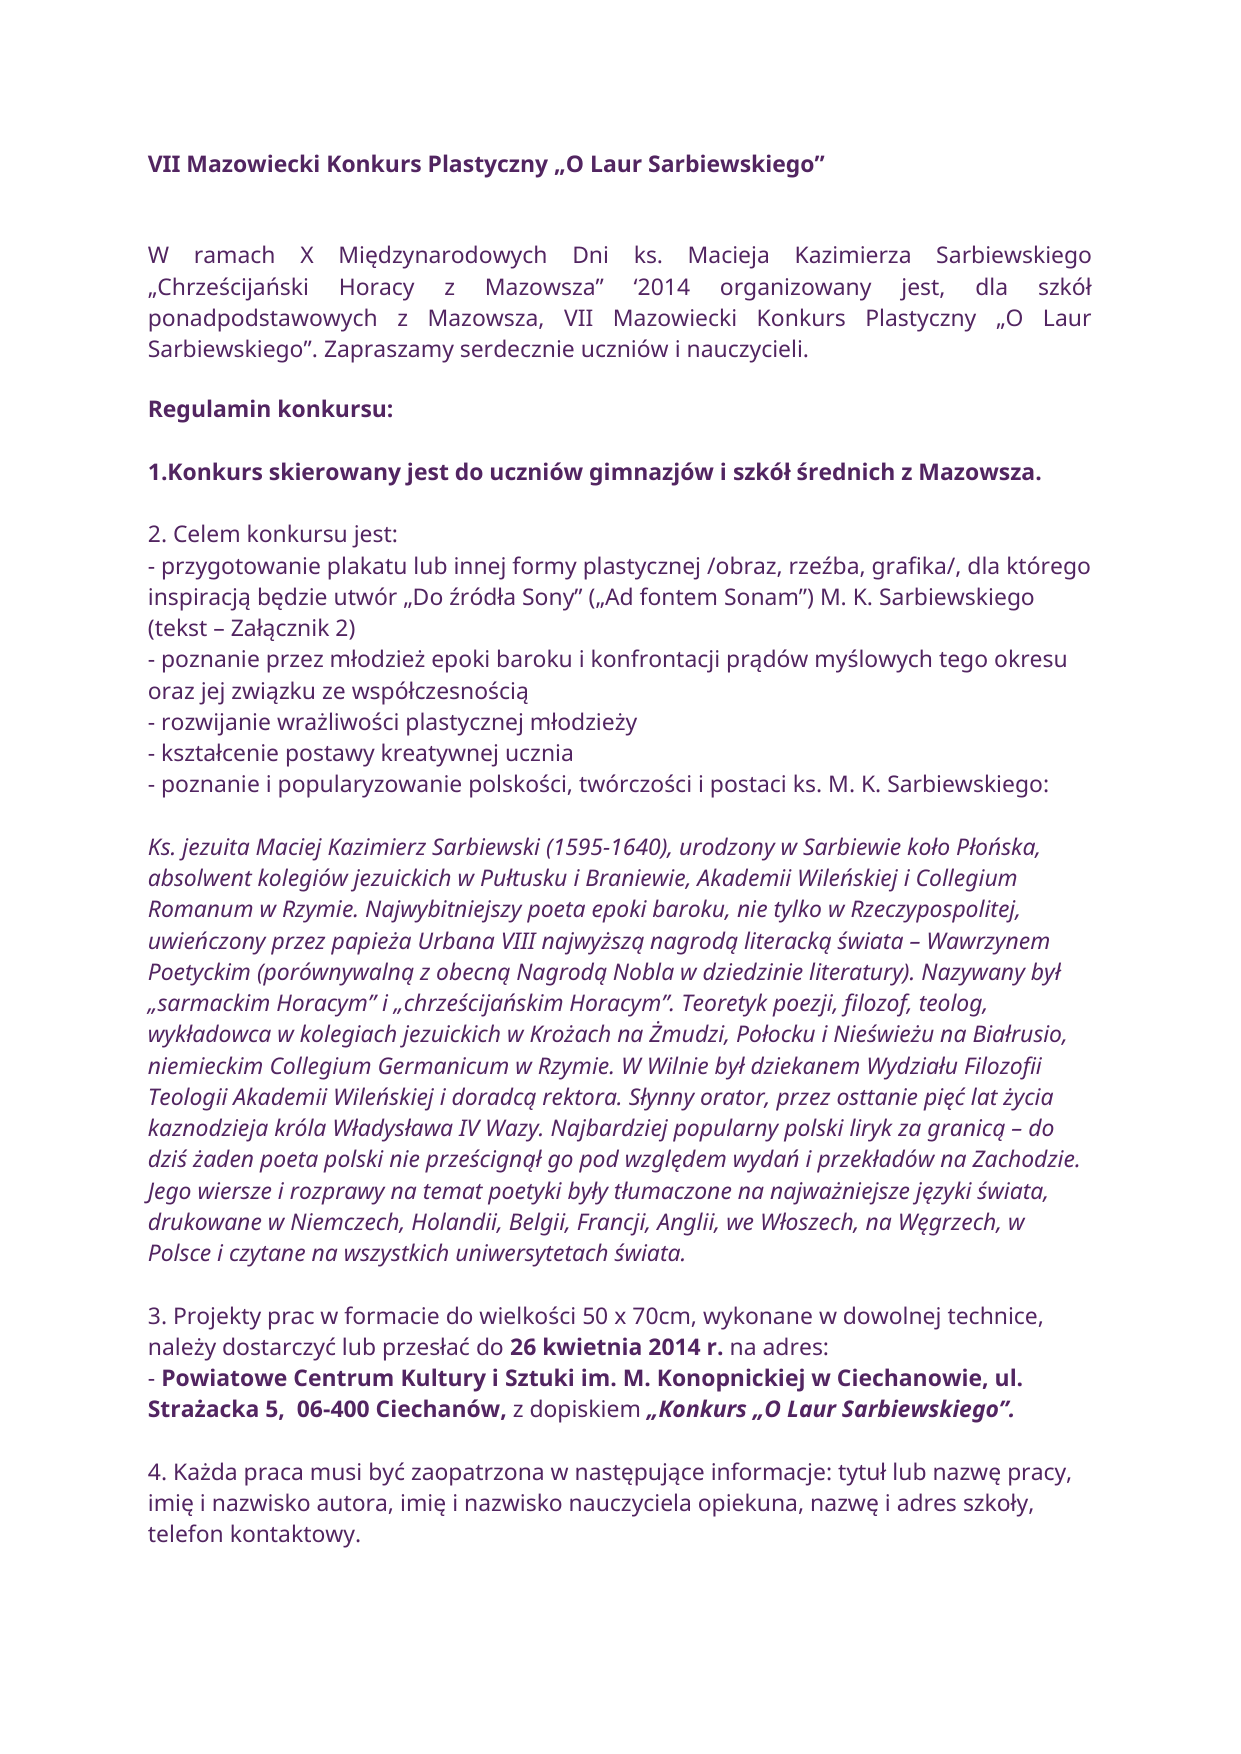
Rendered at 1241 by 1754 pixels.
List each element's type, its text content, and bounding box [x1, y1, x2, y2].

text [148, 393, 1093, 1581]
text VII Mazowiecki Konkurs Plastyczny „O Laur Sarbiewskiego” [148, 148, 1093, 179]
text W ramach X Międzynarodowych Dni ks. Macieja Kazimierza Sarbiewskiego „Chrześcijański Horacy z Mazowsza” ‘2014 organizowany jest, dla szkół ponadpodstawowych z Mazowsza, VII Mazowiecki Konkurs Plastyczny „O Laur Sarbiewskiego”. Zapraszamy serdecznie uczniów i nauczycieli. [148, 239, 1093, 364]
